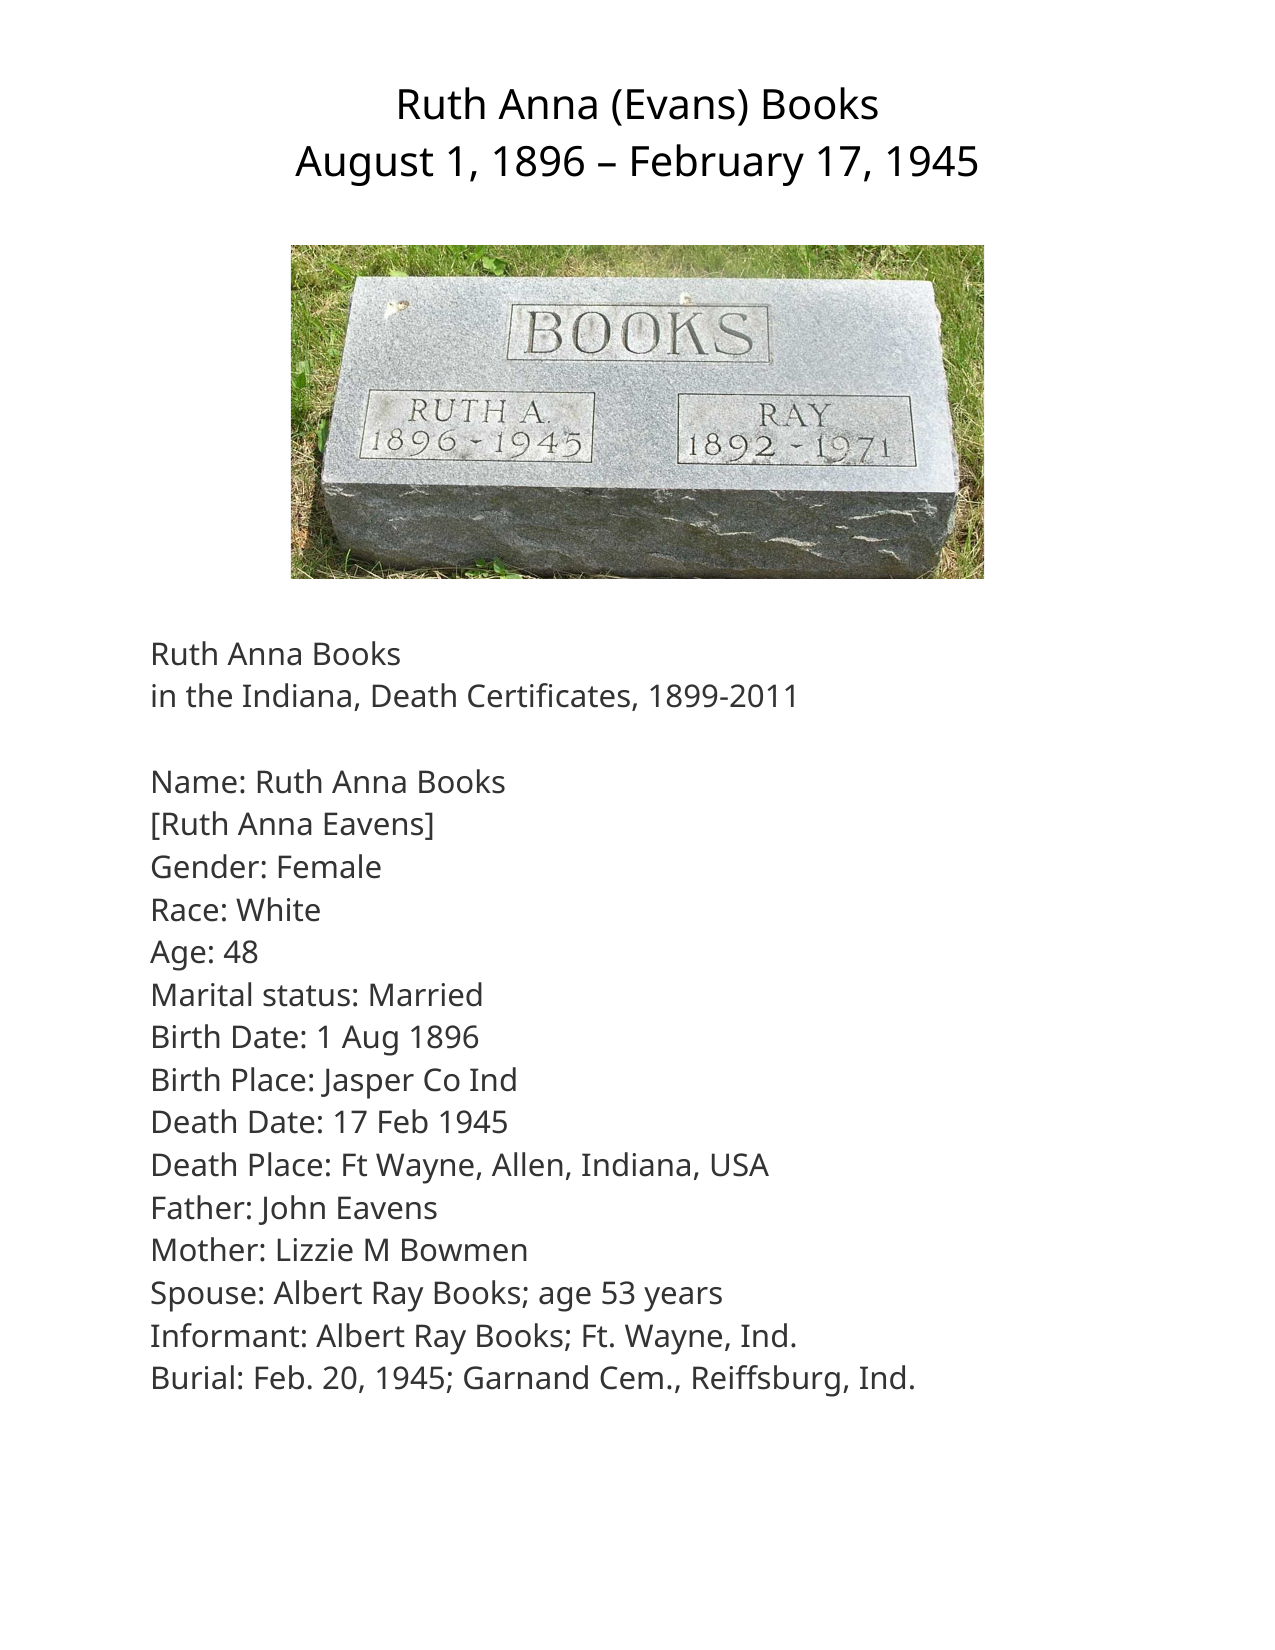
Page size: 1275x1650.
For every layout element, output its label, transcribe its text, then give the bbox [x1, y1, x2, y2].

picture [290, 245, 985, 579]
text Ruth Anna Books in the Indiana, Death Certificates, 1899-2011 [150, 632, 1125, 717]
text August 1, 1896 – February 17, 1945 [150, 132, 1125, 188]
text Name: Ruth Anna Books [Ruth Anna Eavens] Gender: Female Race: White Age: 48 Marital status: Married Birth Date: 1 Aug 1896 Birth Place: Jasper Co Ind Death Date: 17 Feb 1945 Death Place: Ft Wayne, Allen, Indiana, USA Father: John Eavens Mother: Lizzie M Bowmen Spouse: Albert Ray Books; age 53 years Informant: Albert Ray Books; Ft. Wayne, Ind. Burial: Feb. 20, 1945; Garnand Cem., Reiffsburg, Ind. [150, 717, 1125, 1399]
text Ruth Anna (Evans) Books [150, 75, 1125, 132]
